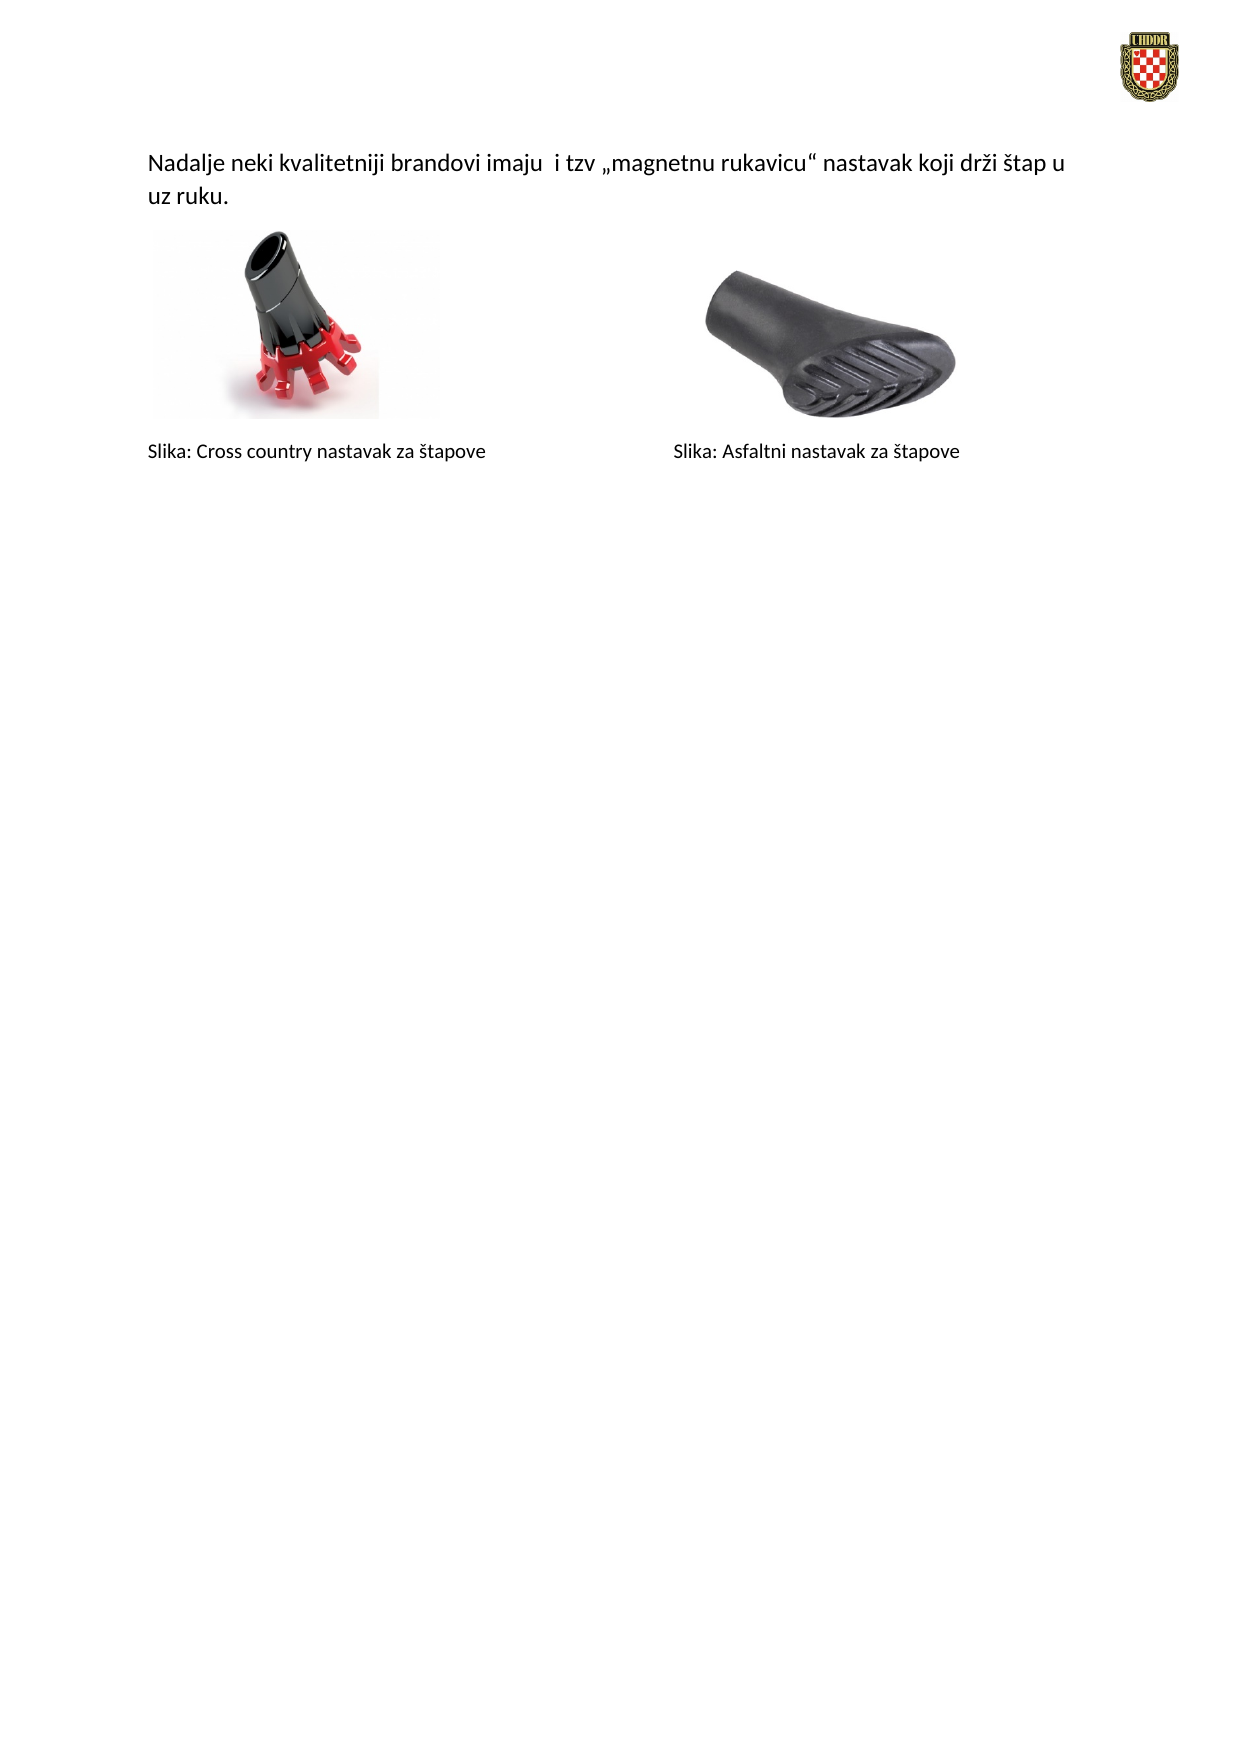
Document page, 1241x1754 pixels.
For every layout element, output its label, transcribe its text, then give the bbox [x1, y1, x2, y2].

picture [703, 270, 958, 419]
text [148, 148, 1093, 211]
text Slika: Cross country nastavak za štapove Slika: Asfaltni nastavak za štapove [148, 438, 1093, 463]
picture [153, 230, 440, 419]
picture [1120, 32, 1179, 102]
